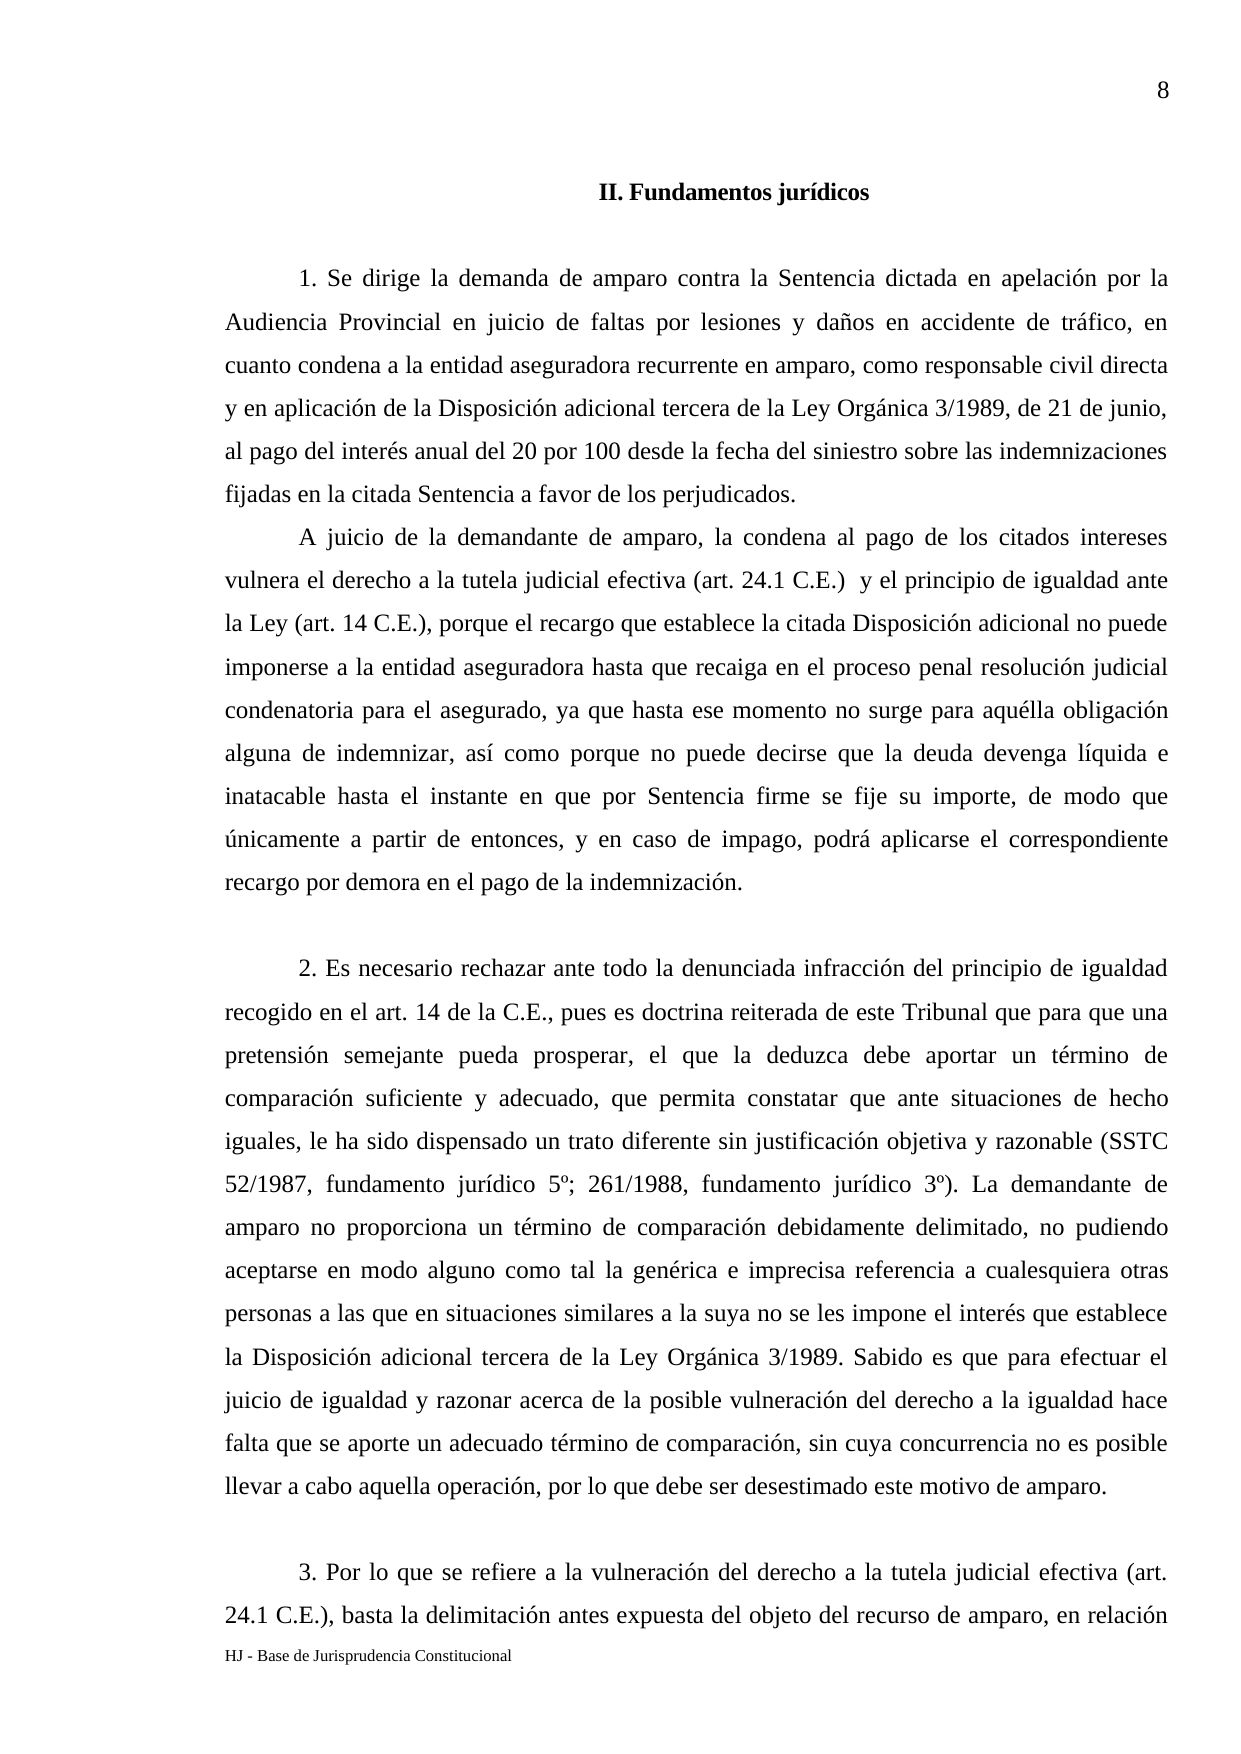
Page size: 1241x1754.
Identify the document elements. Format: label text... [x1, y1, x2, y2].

text 1. Se dirige la demanda de amparo contra la Sentencia dictada en apelación por la Audiencia Provincial en juicio de faltas por lesiones y daños en accidente de tráfico, en cuanto condena a la entidad aseguradora recurrente en amparo, como responsable civil directa y en aplicación de la Disposición adicional tercera de la Ley Orgánica 3/1989, de 21 de junio, al pago del interés anual del 20 por 100 desde la fecha del siniestro sobre las indemnizaciones fijadas en la citada Sentencia a favor de los perjudicados. [224, 263, 1169, 508]
text A juicio de la demandante de amparo, la condena al pago de los citados intereses vulnera el derecho a la tutela judicial efectiva (art. 24.1 C.E.) y el principio de igualdad ante la Ley (art. 14 C.E.), porque el recargo que establece la citada Disposición adicional no puede imponerse a la entidad aseguradora hasta que recaiga en el proceso penal resolución judicial condenatoria para el asegurado, ya que hasta ese momento no surge para aquélla obligación alguna de indemnizar, así como porque no puede decirse que la deuda devenga líquida e inatacable hasta el instante en que por Sentencia firme se fije su importe, de modo que únicamente a partir de entonces, y en caso de impago, podrá aplicarse el correspondiente recargo por demora en el pago de la indemnización. [224, 522, 1169, 896]
subtitle II. Fundamentos jurídicos [224, 177, 1169, 206]
text 2. Es necesario rechazar ante todo la denunciada infracción del principio de igualdad recogido en el art. 14 de la C.E., pues es doctrina reiterada de este Tribunal que para que una pretensión semejante pueda prosperar, el que la deduzca debe aportar un término de comparación suficiente y adecuado, que permita constatar que ante situaciones de hecho iguales, le ha sido dispensado un trato diferente sin justificación objetiva y razonable (SSTC 52/1987, fundamento jurídico 5º; 261/1988, fundamento jurídico 3º). La demandante de amparo no proporciona un término de comparación debidamente delimitado, no pudiendo aceptarse en modo alguno como tal la genérica e imprecisa referencia a cualesquiera otras personas a las que en situaciones similares a la suya no se les impone el interés que establece la Disposición adicional tercera de la Ley Orgánica 3/1989. Sabido es que para efectuar el juicio de igualdad y razonar acerca de la posible vulneración del derecho a la igualdad hace falta que se aporte un adecuado término de comparación, sin cuya concurrencia no es posible llevar a cabo aquella operación, por lo que debe ser desestimado este motivo de amparo. [224, 953, 1169, 1500]
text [224, 1557, 1169, 1629]
